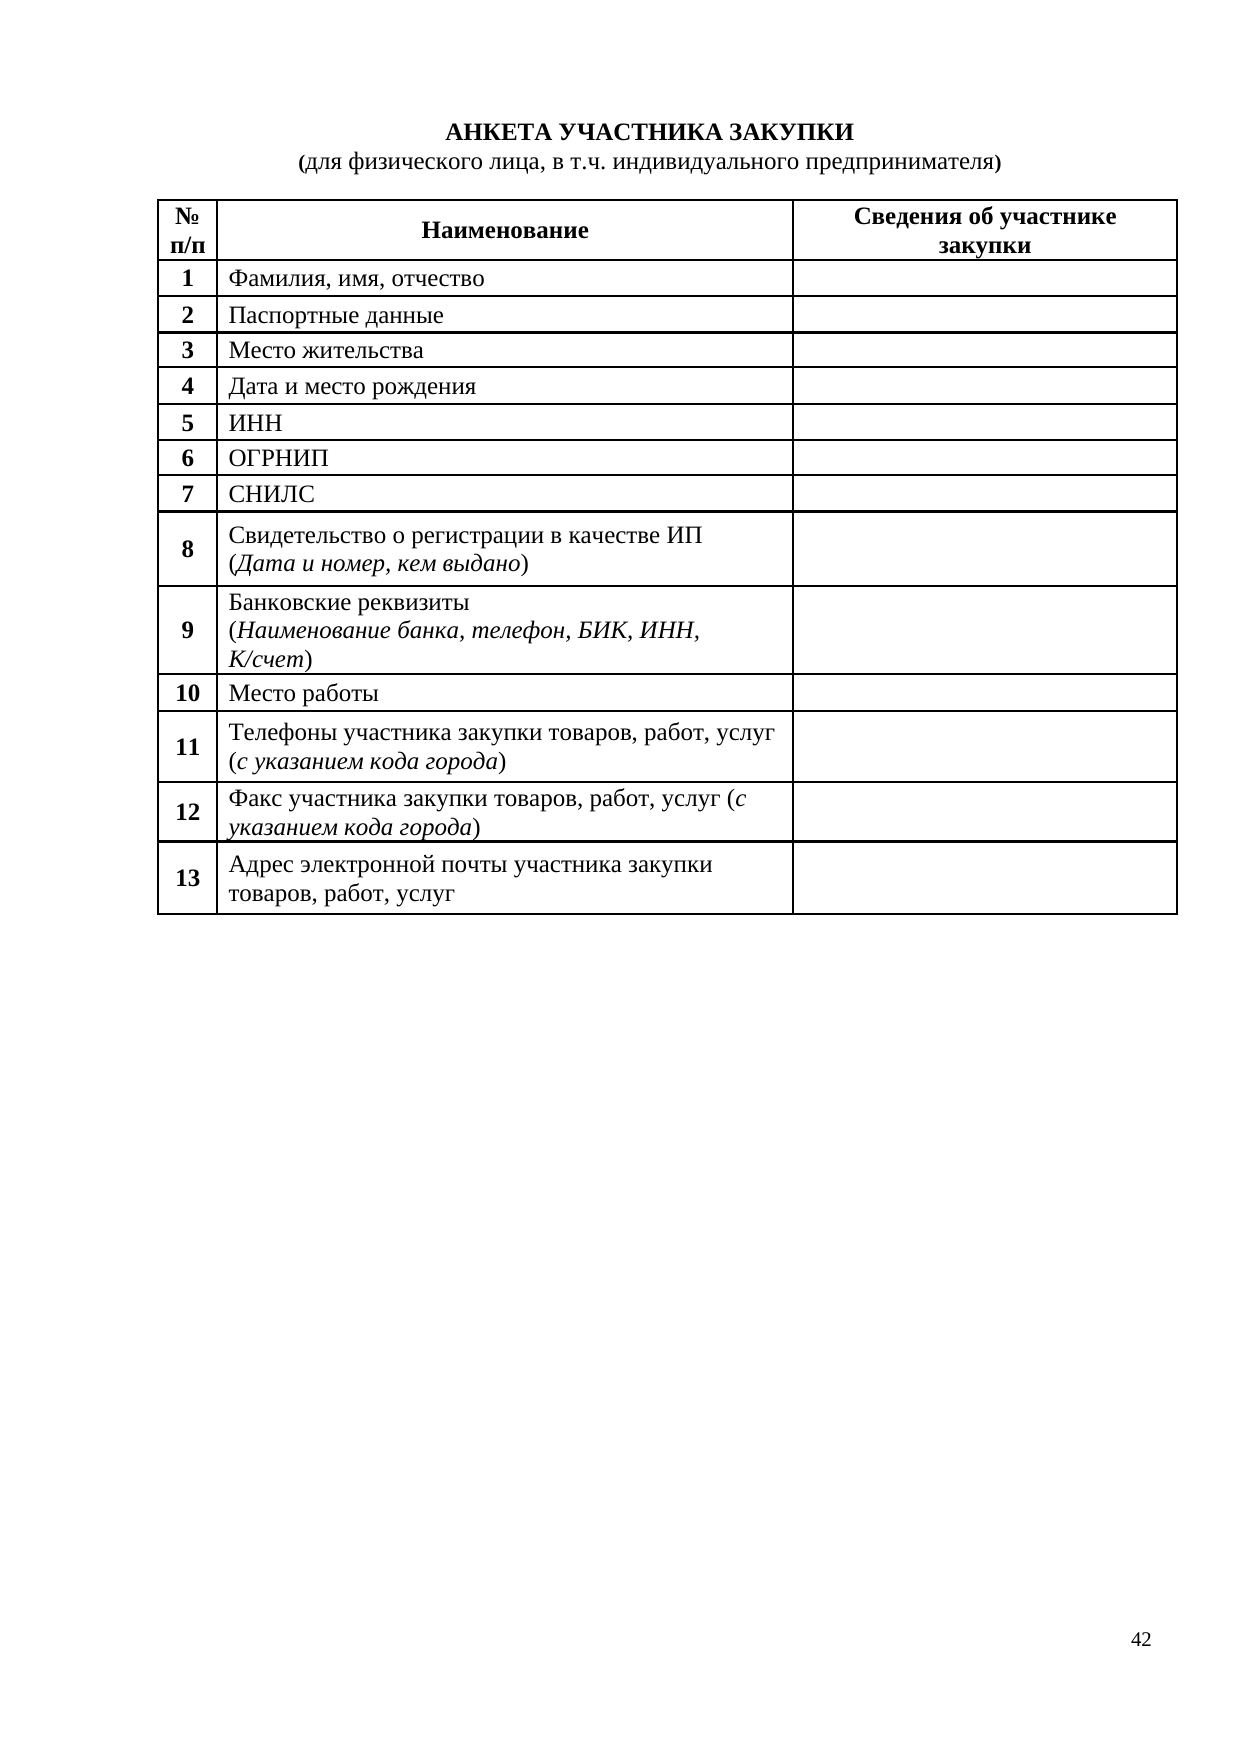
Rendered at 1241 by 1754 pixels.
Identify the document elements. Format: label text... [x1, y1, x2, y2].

table_cell 10 [159, 675, 216, 709]
table_cell [794, 675, 1176, 709]
text Анкета Участника закупки [148, 117, 1152, 146]
table_header Сведения об участнике закупки [794, 201, 1176, 258]
table_cell Свидетельство о регистрации в качестве ИП (Дата и номер, кем выдано) [218, 513, 792, 585]
table_cell 8 [159, 513, 216, 585]
table_cell 6 [159, 441, 216, 474]
table_cell ИНН [218, 405, 792, 439]
table_cell 11 [159, 712, 216, 781]
text (для физического лица, в т.ч. индивидуального предпринимателя) [148, 146, 1152, 175]
table_cell Место работы [218, 675, 792, 709]
table_cell [794, 783, 1176, 840]
table_cell [794, 297, 1176, 331]
table_cell Факс участника закупки товаров, работ, услуг (с указанием кода города) [218, 783, 792, 840]
table_cell 2 [159, 297, 216, 331]
table_cell 7 [159, 476, 216, 510]
table_cell Банковские реквизиты (Наименование банка, телефон, БИК, ИНН, К/счет) [218, 587, 792, 673]
table_cell ОГРНИП [218, 441, 792, 474]
table_cell [794, 712, 1176, 781]
table_cell 12 [159, 783, 216, 840]
table_cell [794, 368, 1176, 403]
table_cell Паспортные данные [218, 297, 792, 331]
table_cell Фамилия, имя, отчество [218, 261, 792, 295]
table_cell [794, 261, 1176, 295]
table_header № п/п [159, 201, 216, 258]
table_cell СНИЛС [218, 476, 792, 510]
table_cell 5 [159, 405, 216, 439]
table_cell [794, 441, 1176, 474]
table_cell Телефоны участника закупки товаров, работ, услуг (с указанием кода города) [218, 712, 792, 781]
table_cell 9 [159, 587, 216, 673]
table_cell 13 [159, 843, 216, 913]
table_cell 4 [159, 368, 216, 403]
table_cell [794, 513, 1176, 585]
table_cell 1 [159, 261, 216, 295]
table_cell [794, 843, 1176, 913]
table_header Наименование [218, 201, 792, 258]
table_cell [794, 476, 1176, 510]
table_cell [794, 334, 1176, 366]
table_cell Дата и место рождения [218, 368, 792, 403]
table_cell Адрес электронной почты участника закупки товаров, работ, услуг [218, 843, 792, 913]
table_cell [794, 405, 1176, 439]
table_cell 3 [159, 334, 216, 366]
table_cell [794, 587, 1176, 673]
table_cell Место жительства [218, 334, 792, 366]
